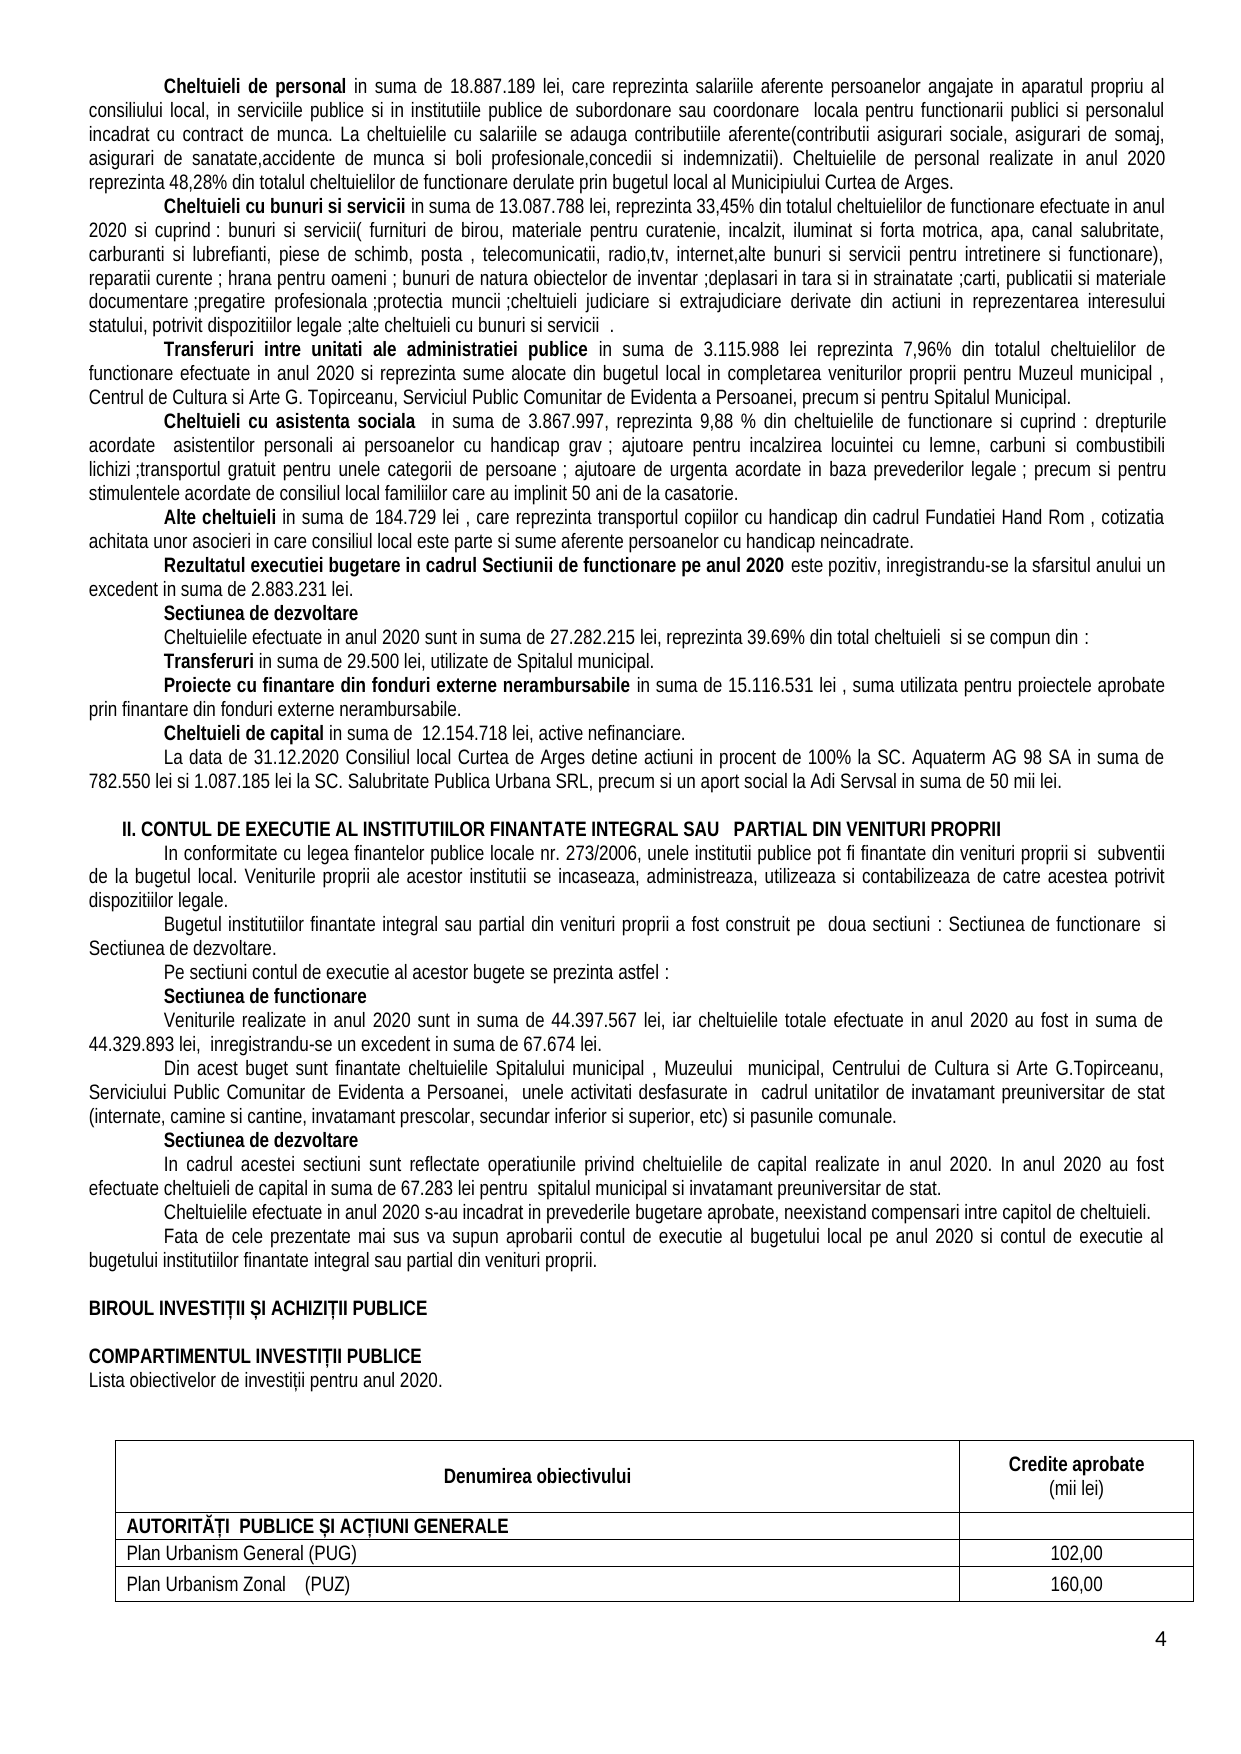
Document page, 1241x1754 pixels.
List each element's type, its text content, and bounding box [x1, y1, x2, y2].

text Alte cheltuieli in suma de 184.729 lei , care reprezinta transportul copiilor cu handicap din cadrul Fundatiei Hand Rom , cotizatia achitata unor asocieri in care consiliul local este parte si sume aferente persoanelor cu handicap neincadrate. [89, 505, 1167, 553]
text Transferuri intre unitati ale administratiei publice in suma de 3.115.988 lei reprezinta 7,96% din totalul cheltuielilor de functionare efectuate in anul 2020 si reprezinta sume alocate din bugetul local in completarea veniturilor proprii pentru Muzeul municipal , Centrul de Cultura si Arte G. Topirceanu, Serviciul Public Comunitar de Evidenta a Persoanei, precum si pentru Spitalul Municipal. [89, 337, 1167, 409]
table_header Credite aprobate (mii lei) [960, 1441, 1193, 1512]
text II. CONTUL DE EXECUTIE AL INSTITUTIILOR FINANTATE INTEGRAL SAU PARTIAL DIN VENITURI PROPRII [89, 817, 1167, 841]
text Din acest buget sunt finantate cheltuielile Spitalului municipal , Muzeului municipal, Centrului de Cultura si Arte G.Topirceanu, Serviciului Public Comunitar de Evidenta a Persoanei, unele activitati desfasurate in cadrul unitatilor de invatamant preuniversitar de stat (internate, camine si cantine, invatamant prescolar, secundar inferior si superior, etc) si pasunile comunale. [89, 1056, 1167, 1128]
text Cheltuieli cu bunuri si servicii in suma de 13.087.788 lei, reprezinta 33,45% din totalul cheltuielilor de functionare efectuate in anul 2020 si cuprind : bunuri si servicii( furnituri de birou, materiale pentru curatenie, incalzit, iluminat si forta motrica, apa, canal salubritate, carburanti si lubrefianti, piese de schimb, posta , telecomunicatii, radio,tv, internet,alte bunuri si servicii pentru intretinere si functionare), reparatii curente ; hrana pentru oameni ; bunuri de natura obiectelor de inventar ;deplasari in tara si in strainatate ;carti, publicatii si materiale documentare ;pregatire profesionala ;protectia muncii ;cheltuieli judiciare si extrajudiciare derivate din actiuni in reprezentarea interesului statului, potrivit dispozitiilor legale ;alte cheltuieli cu bunuri si servicii . [89, 194, 1167, 337]
text Sectiunea de functionare [89, 984, 1167, 1008]
text Cheltuieli cu asistenta sociala in suma de 3.867.997, reprezinta 9,88 % din cheltuielile de functionare si cuprind : drepturile acordate asistentilor personali ai persoanelor cu handicap grav ; ajutoare pentru incalzirea locuintei cu lemne, carbuni si combustibili lichizi ;transportul gratuit pentru unele categorii de persoane ; ajutoare de urgenta acordate in baza prevederilor legale ; precum si pentru stimulentele acordate de consiliul local familiilor care au implinit 50 ani de la casatorie. [89, 409, 1167, 505]
table_cell Plan Urbanism General (PUG) [116, 1540, 959, 1566]
table_cell 160,00 [960, 1567, 1193, 1601]
text Proiecte cu finantare din fonduri externe nerambursabile in suma de 15.116.531 lei , suma utilizata pentru proiectele aprobate prin finantare din fonduri externe nerambursabile. [89, 673, 1167, 721]
text Sectiunea de dezvoltare [89, 601, 1167, 625]
table_header Denumirea obiectivului [116, 1441, 959, 1512]
table_cell 102,00 [960, 1540, 1193, 1566]
text Cheltuielile efectuate in anul 2020 s-au incadrat in prevederile bugetare aprobate, neexistand compensari intre capitol de cheltuieli. [89, 1200, 1167, 1224]
text Rezultatul executiei bugetare in cadrul Sectiunii de functionare pe anul 2020 este pozitiv, inregistrandu-se la sfarsitul anului un excedent in suma de 2.883.231 lei. [89, 553, 1167, 601]
text Cheltuielile efectuate in anul 2020 sunt in suma de 27.282.215 lei, reprezinta 39.69% din total cheltuieli si se compun din : [89, 625, 1167, 649]
text Pe sectiuni contul de executie al acestor bugete se prezinta astfel : [89, 960, 1167, 984]
text Fata de cele prezentate mai sus va supun aprobarii contul de executie al bugetului local pe anul 2020 si contul de executie al bugetului institutiilor finantate integral sau partial din venituri proprii. [89, 1224, 1167, 1272]
text Transferuri in suma de 29.500 lei, utilizate de Spitalul municipal. [89, 649, 1167, 673]
text Sectiunea de dezvoltare [89, 1128, 1167, 1152]
text Lista obiectivelor de investiții pentru anul 2020. [89, 1368, 1167, 1392]
text In conformitate cu legea finantelor publice locale nr. 273/2006, unele institutii publice pot fi finantate din venituri proprii si subventii de la bugetul local. Veniturile proprii ale acestor institutii se incaseaza, administreaza, utilizeaza si contabilizeaza de catre acestea potrivit dispozitiilor legale. [89, 841, 1167, 912]
table_cell Plan Urbanism Zonal (PUZ) [116, 1567, 959, 1601]
text La data de 31.12.2020 Consiliul local Curtea de Arges detine actiuni in procent de 100% la SC. Aquaterm AG 98 SA in suma de 782.550 lei si 1.087.185 lei la SC. Salubritate Publica Urbana SRL, precum si un aport social la Adi Servsal in suma de 50 mii lei. [89, 745, 1167, 793]
table_cell AUTORITĂȚI PUBLICE ȘI ACȚIUNI GENERALE [116, 1513, 959, 1539]
table_cell [960, 1513, 1193, 1539]
text BIROUL INVESTIȚII ȘI ACHIZIȚII PUBLICE [89, 1296, 1167, 1320]
text In cadrul acestei sectiuni sunt reflectate operatiunile privind cheltuielile de capital realizate in anul 2020. In anul 2020 au fost efectuate cheltuieli de capital in suma de 67.283 lei pentru spitalul municipal si invatamant preuniversitar de stat. [89, 1152, 1167, 1200]
text COMPARTIMENTUL INVESTIȚII PUBLICE [89, 1344, 1167, 1368]
text Bugetul institutiilor finantate integral sau partial din venituri proprii a fost construit pe doua sectiuni : Sectiunea de functionare si Sectiunea de dezvoltare. [89, 912, 1167, 960]
text Veniturile realizate in anul 2020 sunt in suma de 44.397.567 lei, iar cheltuielile totale efectuate in anul 2020 au fost in suma de 44.329.893 lei, inregistrandu-se un excedent in suma de 67.674 lei. [89, 1008, 1167, 1056]
text Cheltuieli de personal in suma de 18.887.189 lei, care reprezinta salariile aferente persoanelor angajate in aparatul propriu al consiliului local, in serviciile publice si in institutiile publice de subordonare sau coordonare locala pentru functionarii publici si personalul incadrat cu contract de munca. La cheltuielile cu salariile se adauga contributiile aferente(contributii asigurari sociale, asigurari de somaj, asigurari de sanatate,accidente de munca si boli profesionale,concedii si indemnizatii). Cheltuielile de personal realizate in anul 2020 reprezinta 48,28% din totalul cheltuielilor de functionare derulate prin bugetul local al Municipiului Curtea de Arges. [89, 74, 1167, 194]
text Cheltuieli de capital in suma de 12.154.718 lei, active nefinanciare. [89, 721, 1167, 745]
